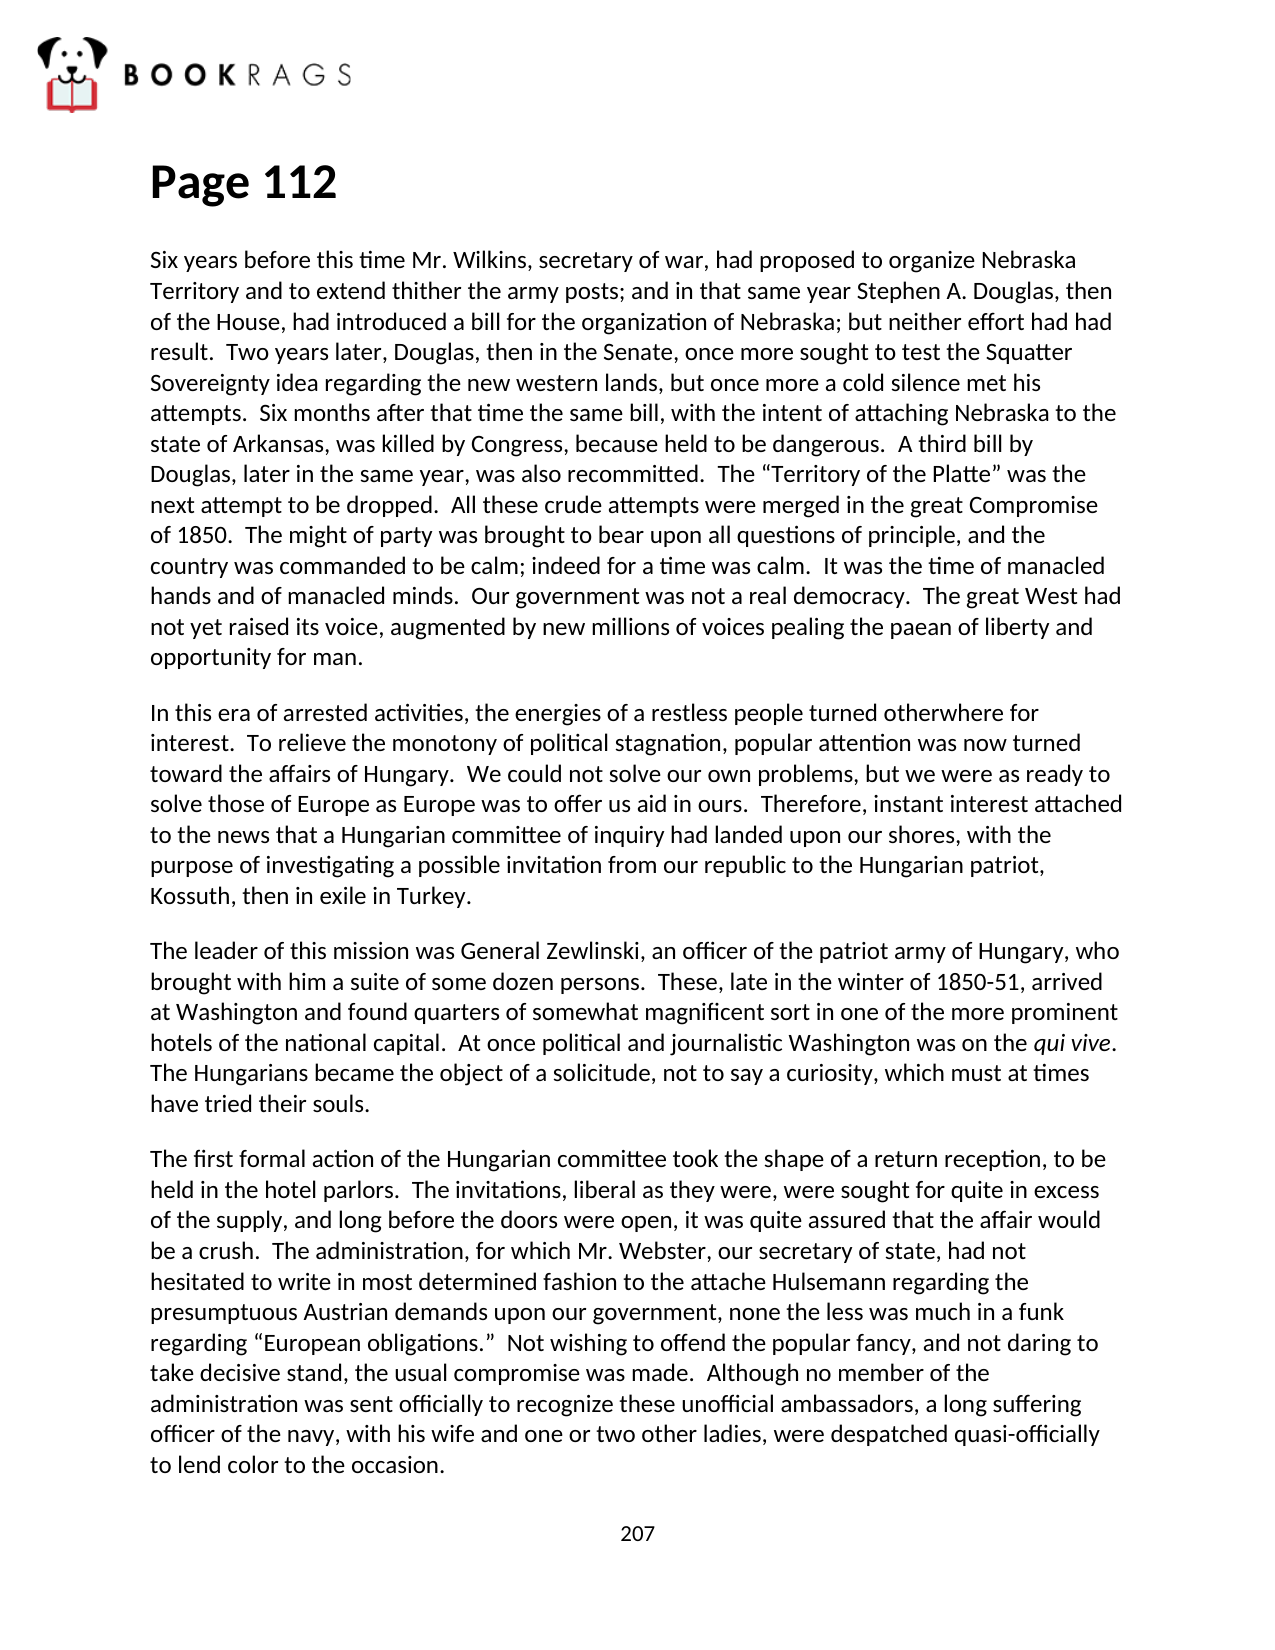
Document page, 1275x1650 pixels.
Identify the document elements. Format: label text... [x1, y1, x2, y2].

text In this era of arrested activities, the energies of a restless people turned otherwhere for interest. To relieve the monotony of political stagnation, popular attention was now turned toward the affairs of Hungary. We could not solve our own problems, but we were as ready to solve those of Europe as Europe was to offer us aid in ours. Therefore, instant interest attached to the news that a Hungarian committee of inquiry had landed upon our shores, with the purpose of investigating a possible invitation from our republic to the Hungarian patriot, Kossuth, then in exile in Turkey. [150, 697, 1125, 911]
text Six years before this time Mr. Wilkins, secretary of war, had proposed to organize Nebraska Territory and to extend thither the army posts; and in that same year Stephen A. Douglas, then of the House, had introduced a bill for the organization of Nebraska; but neither effort had had result. Two years later, Douglas, then in the Senate, once more sought to test the Squatter Sovereignty idea regarding the new western lands, but once more a cold silence met his attempts. Six months after that time the same bill, with the intent of attaching Nebraska to the state of Arkansas, was killed by Congress, because held to be dangerous. A third bill by Douglas, later in the same year, was also recommitted. The “Territory of the Platte” was the next attempt to be dropped. All these crude attempts were merged in the great Compromise of 1850. The might of party was brought to bear upon all questions of principle, and the country was commanded to be calm; indeed for a time was calm. It was the time of manacled hands and of manacled minds. Our government was not a real democracy. The great West had not yet raised its voice, augmented by new millions of voices pealing the paean of liberty and opportunity for man. [150, 244, 1125, 672]
text The first formal action of the Hungarian committee took the shape of a return reception, to be held in the hotel parlors. The invitations, liberal as they were, were sought for quite in excess of the supply, and long before the doors were open, it was quite assured that the affair would be a crush. The administration, for which Mr. Webster, our secretary of state, had not hesitated to write in most determined fashion to the attache Hulsemann regarding the presumptuous Austrian demands upon our government, none the less was much in a funk regarding “European obligations.” Not wishing to offend the popular fancy, and not daring to take decisive stand, the usual compromise was made. Although no member of the administration was sent officially to recognize these unofficial ambassadors, a long suffering officer of the navy, with his wife and one or two other ladies, were despatched quasi-officially to lend color to the occasion. [150, 1144, 1125, 1479]
picture [37, 37, 351, 113]
text The leader of this mission was General Zewlinski, an officer of the patriot army of Hungary, who brought with him a suite of some dozen persons. These, late in the winter of 1850-51, arrived at Washington and found quarters of somewhat magnificent sort in one of the more prominent hotels of the national capital. At once political and journalistic Washington was on the qui vive. The Hungarians became the object of a solicitude, not to say a curiosity, which must at times have tried their souls. [150, 936, 1125, 1119]
text Page 112 [150, 150, 1125, 211]
